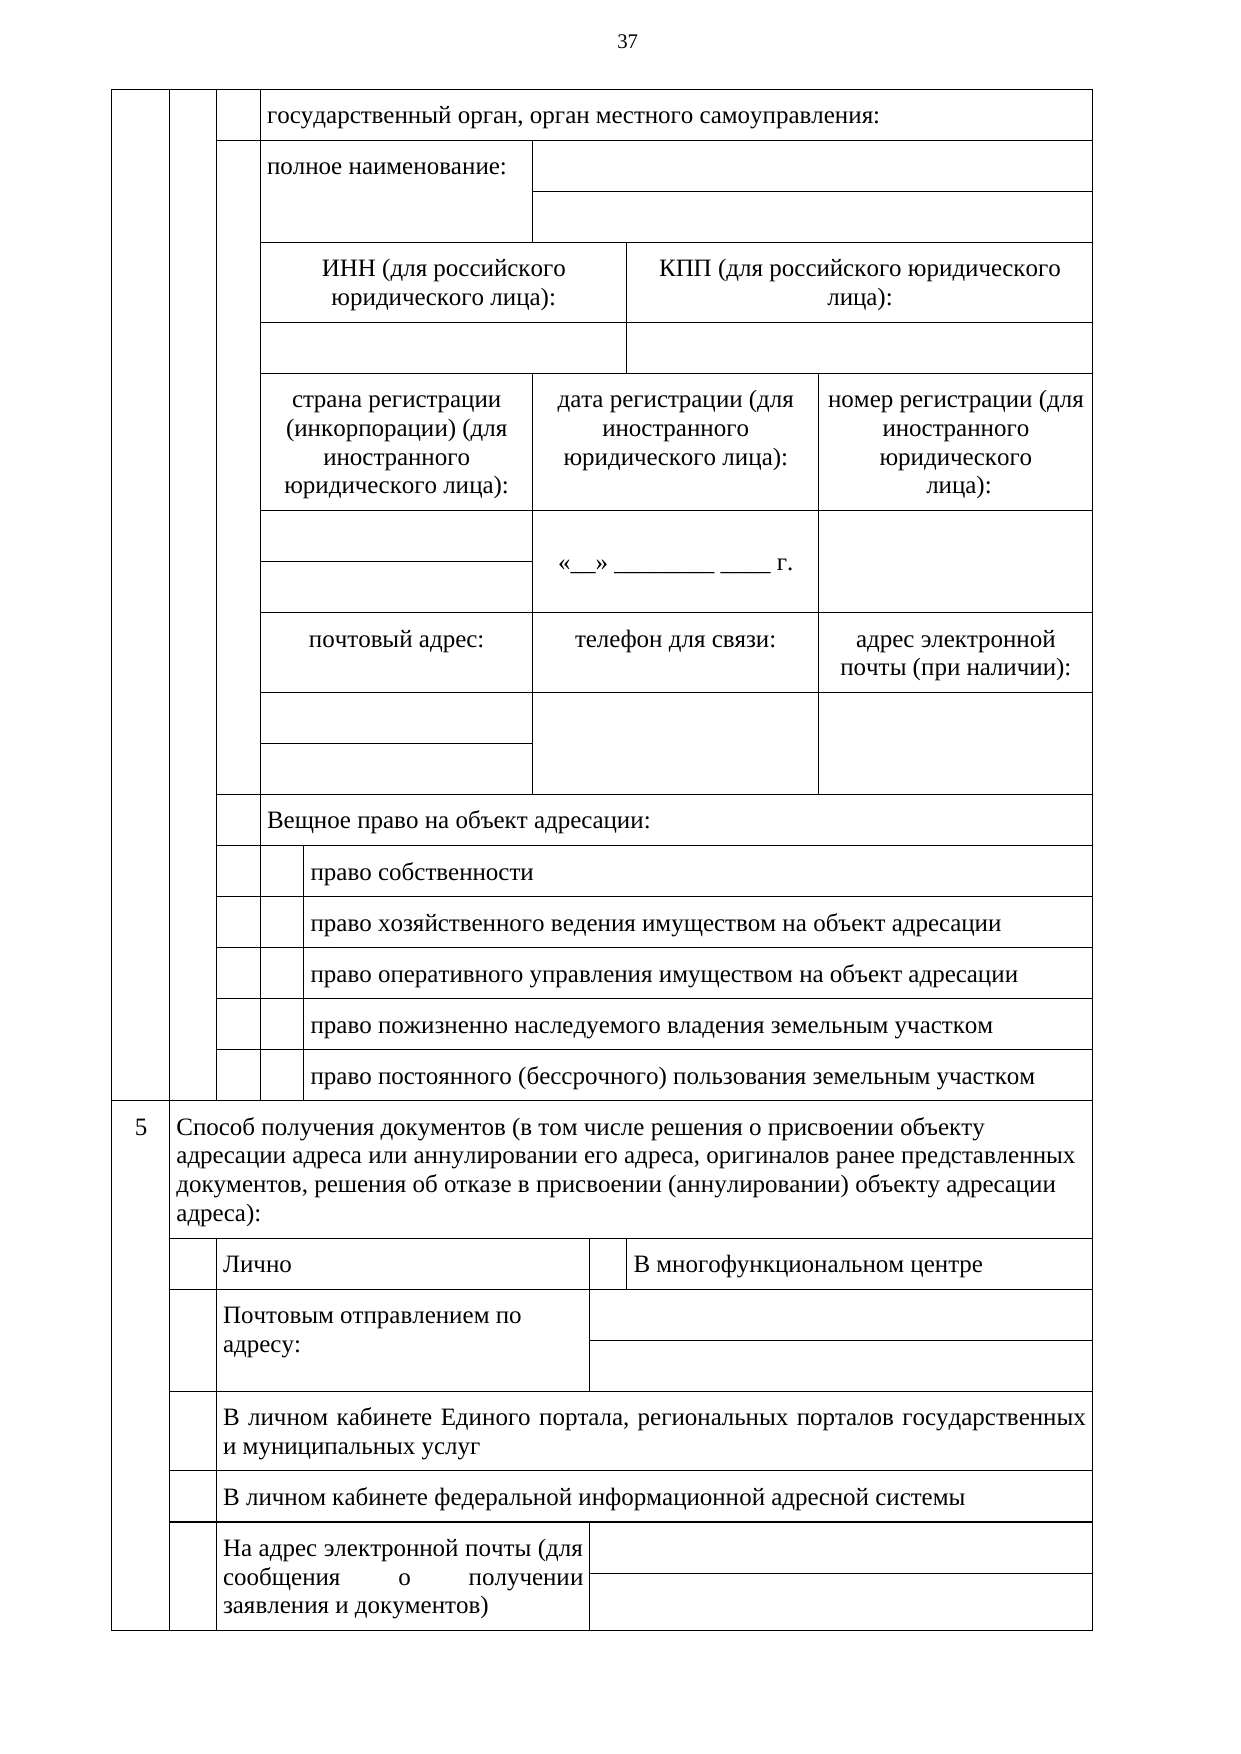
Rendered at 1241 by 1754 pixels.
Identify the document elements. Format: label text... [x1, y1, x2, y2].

table_cell право хозяйственного ведения имуществом на объект адресации [304, 897, 1092, 947]
table_cell право собственности [304, 846, 1092, 896]
table_cell [533, 141, 1092, 191]
table_cell почтовый адрес: [261, 613, 532, 692]
table_cell Способ получения документов (в том числе решения о присвоении объекту адресации адреса или аннулировании его адреса, оригиналов ранее представленных документов, решения об отказе в присвоении (аннулировании) объекту адресации адреса): [170, 1101, 1092, 1237]
table_cell полное наименование: [261, 141, 532, 242]
table_cell [170, 1290, 216, 1391]
table_cell [819, 693, 1092, 794]
table_cell Вещное право на объект адресации: [261, 795, 1092, 845]
table_cell [217, 999, 260, 1049]
table_cell [261, 1050, 303, 1100]
table_cell [533, 693, 818, 794]
table_cell право постоянного (бессрочного) пользования земельным участком [304, 1050, 1092, 1100]
table_cell [217, 846, 260, 896]
table_cell [533, 192, 1092, 242]
table_cell [261, 693, 532, 743]
table_cell телефон для связи: [533, 613, 818, 692]
table_cell [217, 1050, 260, 1100]
table_cell [261, 562, 532, 612]
table_cell [261, 999, 303, 1049]
table_cell право пожизненно наследуемого владения земельным участком [304, 999, 1092, 1049]
table_cell В многофункциональном центре [627, 1239, 1092, 1288]
table_cell В личном кабинете федеральной информационной адресной системы [217, 1471, 1092, 1521]
table_cell страна регистрации (инкорпорации) (для иностранного юридического лица): [261, 374, 532, 510]
table_cell дата регистрации (для иностранного юридического лица): [533, 374, 818, 510]
table_cell [261, 846, 303, 896]
table_cell [627, 323, 1092, 373]
table_cell [217, 141, 260, 794]
table_cell 5 [112, 1101, 169, 1630]
table_cell «__» ________ ____ г. [533, 511, 818, 612]
table_cell [590, 1341, 1092, 1391]
table_cell право оперативного управления имуществом на объект адресации [304, 948, 1092, 998]
table_cell Лично [217, 1239, 589, 1288]
table_cell [217, 795, 260, 845]
table_cell В личном кабинете Единого портала, региональных порталов государственных и муниципальных услуг [217, 1392, 1092, 1470]
table_cell [170, 1523, 216, 1630]
table_cell [261, 948, 303, 998]
table_cell [590, 1239, 626, 1288]
table_cell [217, 897, 260, 947]
table_cell [819, 511, 1092, 612]
table_cell [170, 1471, 216, 1521]
table_cell [261, 511, 532, 561]
table_cell Почтовым отправлением по адресу: [217, 1290, 589, 1391]
table_cell номер регистрации (для иностранного юридического лица): [819, 374, 1092, 510]
table_cell [261, 897, 303, 947]
table_cell адрес электронной почты (при наличии): [819, 613, 1092, 692]
table_cell [170, 1392, 216, 1470]
table_cell [217, 90, 260, 140]
table_cell [590, 1523, 1092, 1572]
table_cell [217, 948, 260, 998]
table_cell [261, 323, 626, 373]
table_cell КПП (для российского юридического лица): [627, 243, 1092, 322]
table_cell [261, 90, 1092, 140]
table_cell [590, 1290, 1092, 1339]
table_cell ИНН (для российского юридического лица): [261, 243, 626, 322]
table_cell На адрес электронной почты (для сообщения о получении заявления и документов) [217, 1523, 589, 1630]
table_cell [261, 744, 532, 794]
table_cell [590, 1574, 1092, 1630]
table_cell [170, 1239, 216, 1288]
